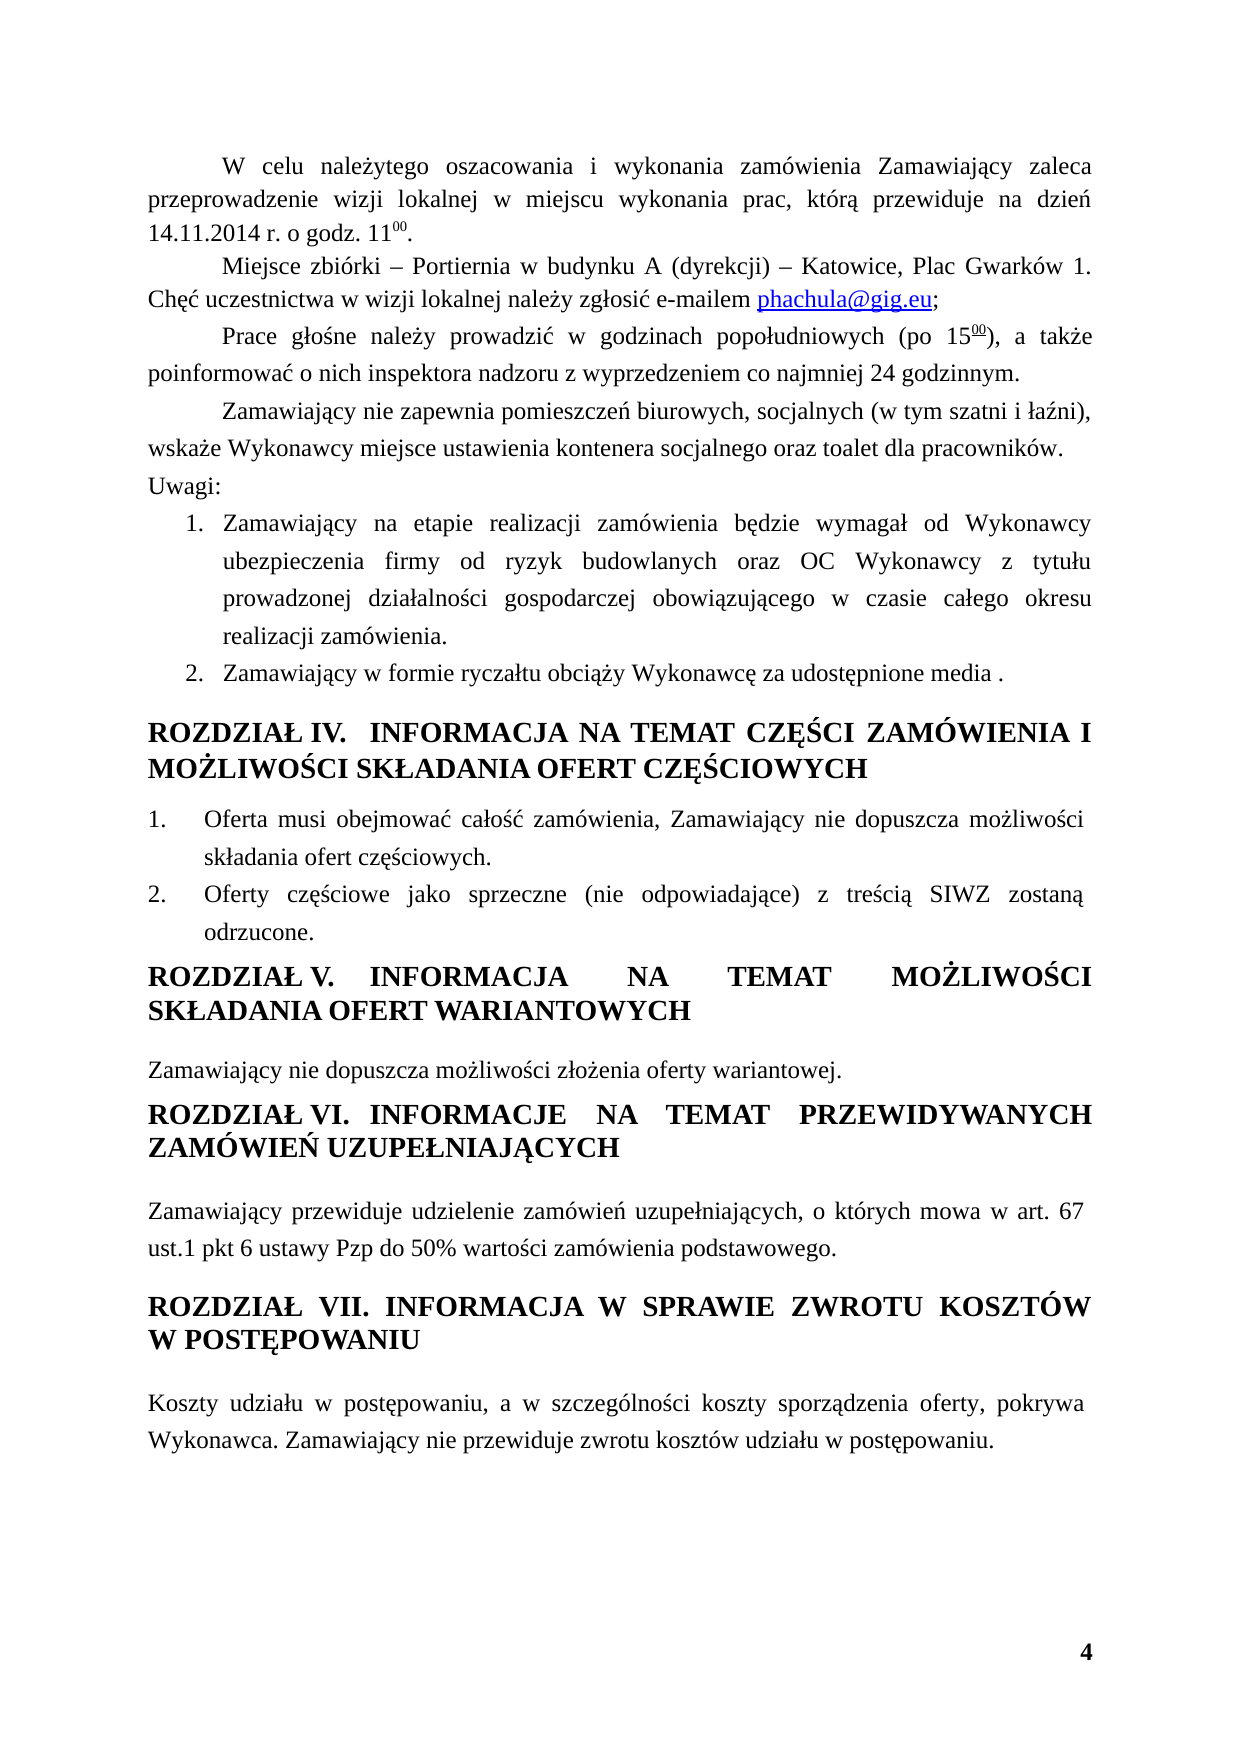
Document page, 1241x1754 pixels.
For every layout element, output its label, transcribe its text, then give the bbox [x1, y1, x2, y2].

subtitle ROZDZIAŁ VII. INFORMACJA W SPRAWIE ZWROTU KOSZTÓW W POSTĘPOWANIU [148, 1289, 1092, 1356]
subtitle ROZDZIAŁ IV. INFORMACJA NA TEMAT CZĘŚCI ZAMÓWIENIA I MOŻLIWOŚCI SKŁADANIA OFERT CZĘŚCIOWYCH [148, 714, 1092, 785]
list Zamawiający na etapie realizacji zamówienia będzie wymagał od Wykonawcy ubezpieczenia firmy od ryzyk budowlanych oraz OC Wykonawcy z tytułu prowadzonej działalności gospodarczej obowiązującego w czasie całego okresu realizacji zamówienia. [185, 502, 1092, 652]
text Koszty udziału w postępowaniu, a w szczególności koszty sporządzenia oferty, pokrywa Wykonawca. Zamawiający nie przewiduje zwrotu kosztów udziału w postępowaniu. [148, 1381, 1085, 1456]
list Oferty częściowe jako sprzeczne (nie odpowiadające) z treścią SIWZ zostaną odrzucone. [148, 873, 1085, 948]
subtitle ROZDZIAŁ VI. INFORMACJE NA TEMAT PRZEWIDYWANYCH ZAMÓWIEŃ UZUPEŁNIAJĄCYCH [148, 1098, 1092, 1164]
text Zamawiający nie zapewnia pomieszczeń biurowych, socjalnych (w tym szatni i łaźni), wskaże Wykonawcy miejsce ustawienia kontenera socjalnego oraz toalet dla pracowników. [148, 389, 1092, 464]
text W celu należytego oszacowania i wykonania zamówienia Zamawiający zaleca przeprowadzenie wizji lokalnej w miejscu wykonania prac, którą przewiduje na dzień 14.11.2014 r. o godz. 1100. [148, 148, 1092, 248]
text Uwagi: [148, 464, 1092, 502]
text Prace głośne należy prowadzić w godzinach popołudniowych (po 1500), a także poinformować o nich inspektora nadzoru z wyprzedzeniem co najmniej 24 godzinnym. [148, 314, 1092, 389]
text Miejsce zbiórki – Portiernia w budynku A (dyrekcji) – Katowice, Plac Gwarków 1. Chęć uczestnictwa w wizji lokalnej należy zgłosić e-mailem phachula@gig.eu; [148, 248, 1092, 314]
text Zamawiający przewiduje udzielenie zamówień uzupełniających, o których mowa w art. 67 ust.1 pkt 6 ustawy Pzp do 50% wartości zamówienia podstawowego. [148, 1189, 1085, 1264]
list Oferta musi obejmować całość zamówienia, Zamawiający nie dopuszcza możliwości składania ofert częściowych. [148, 798, 1085, 873]
list Zamawiający w formie ryczałtu obciąży Wykonawcę za udostępnione media . [185, 652, 1092, 689]
subtitle ROZDZIAŁ V. INFORMACJA NA TEMAT MOŻLIWOŚCI SKŁADANIA OFERT WARIANTOWYCH [148, 960, 1092, 1027]
text Zamawiający nie dopuszcza możliwości złożenia oferty wariantowej. [148, 1052, 1085, 1085]
